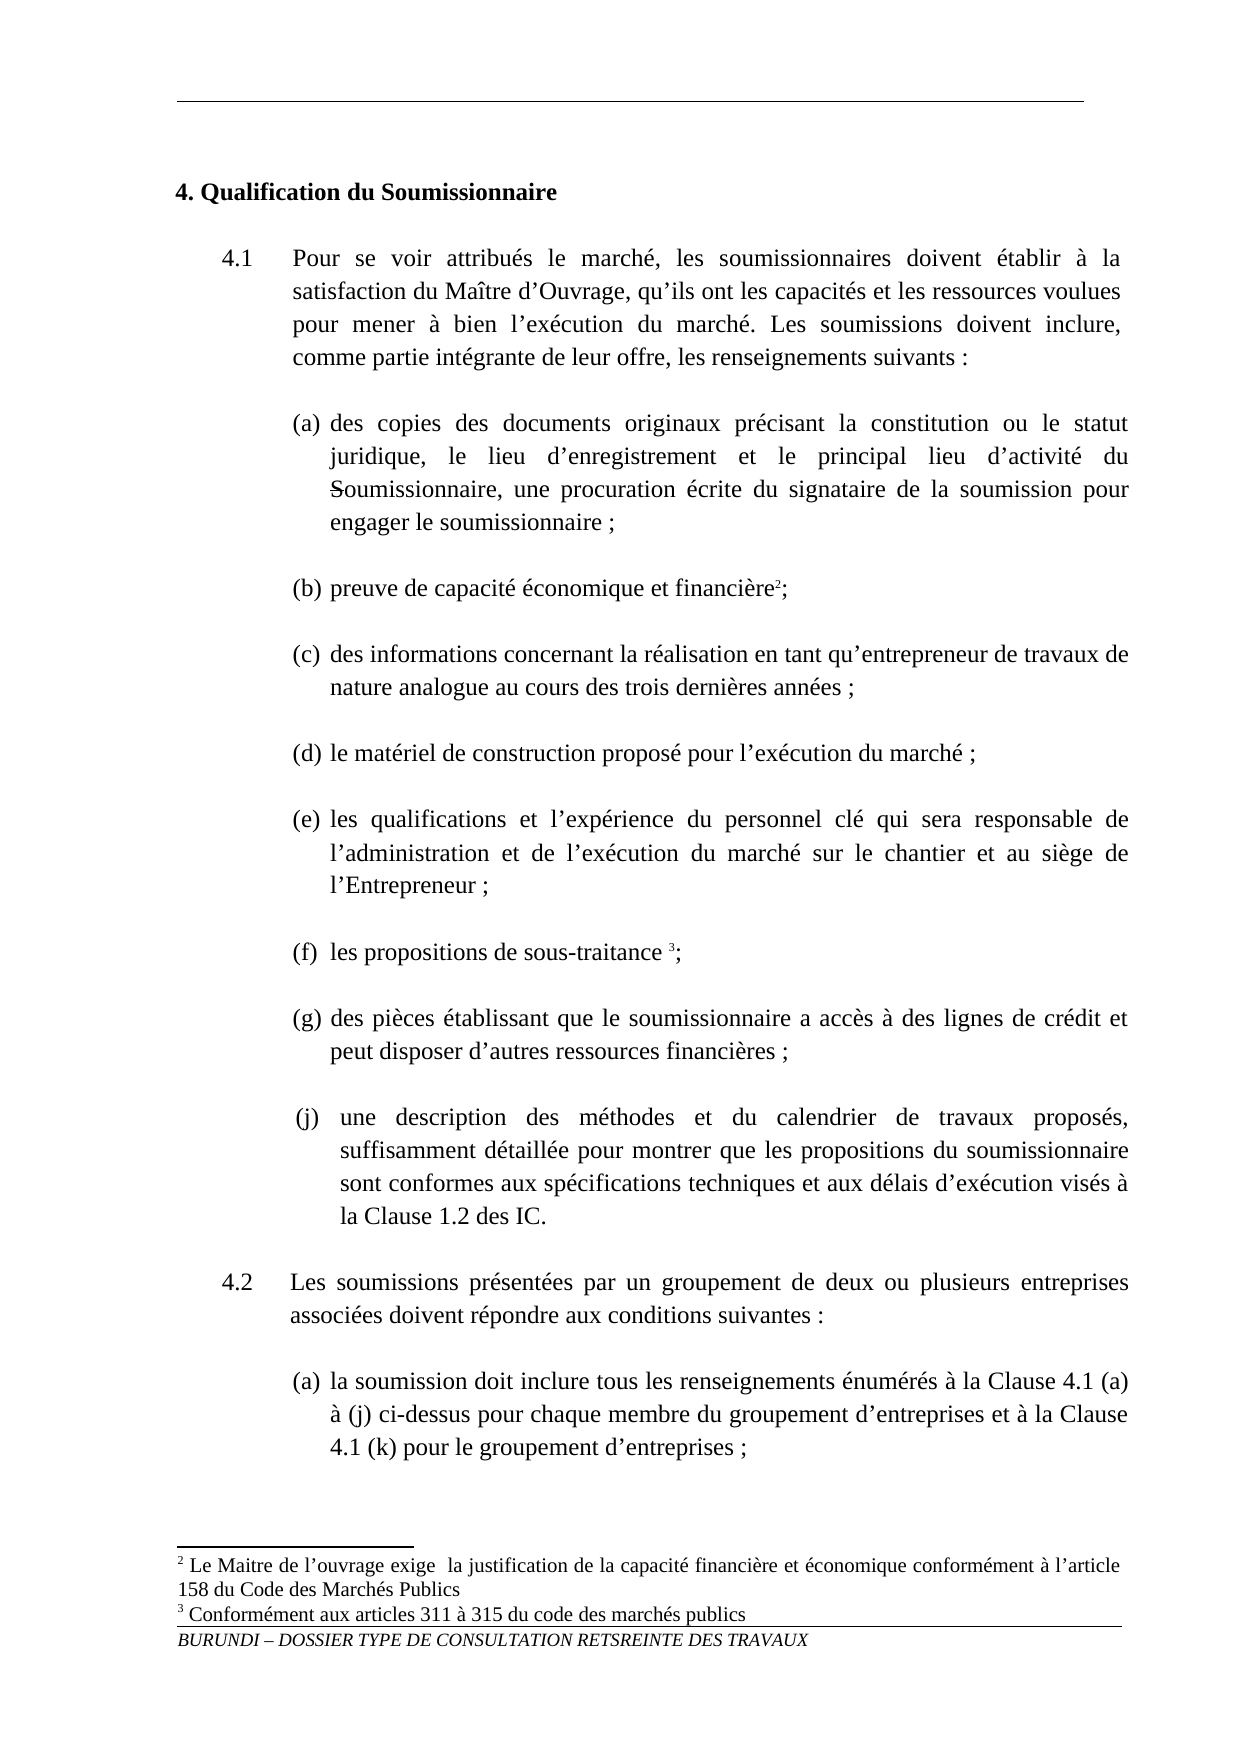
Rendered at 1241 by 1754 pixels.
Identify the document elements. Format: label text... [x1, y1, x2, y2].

text (a) des copies des documents originaux précisant la constitution ou le statut juridique, le lieu d’enregistrement et le principal lieu d’activité du Soumissionnaire, une procuration écrite du signataire de la soumission pour engager le soumissionnaire ; [292, 408, 1129, 536]
list Les soumissions présentées par un groupement de deux ou plusieurs entreprises associées doivent répondre aux conditions suivantes : [222, 1267, 1129, 1329]
text 4.1 Pour se voir attribués le marché, les soumissionnaires doivent établir à la satisfaction du Maître d’Ouvrage, qu’ils ont les capacités et les ressources voulues pour mener à bien l’exécution du marché. Les soumissions doivent inclure, comme partie intégrante de leur offre, les renseignements suivants : [222, 243, 1122, 371]
text (e) les qualifications et l’expérience du personnel clé qui sera responsable de l’administration et de l’exécution du marché sur le chantier et au siège de l’Entrepreneur ; [292, 804, 1129, 899]
text (c) des informations concernant la réalisation en tant qu’entrepreneur de travaux de nature analogue au cours des trois dernières années ; [292, 639, 1129, 701]
text (f) les propositions de sous-traitance ; [292, 937, 1129, 965]
text (g) des pièces établissant que le soumissionnaire a accès à des lignes de crédit et peut disposer d’autres ressources financières ; [292, 1003, 1129, 1064]
text (d) le matériel de construction proposé pour l’exécution du marché ; [292, 738, 1129, 767]
list une description des méthodes et du calendrier de travaux proposés, suffisamment détaillée pour montrer que les propositions du soumissionnaire sont conformes aux spécifications techniques et aux délais d’exécution visés à la Clause 1.2 des IC. [295, 1102, 1129, 1229]
list la soumission doit inclure tous les renseignements énumérés à la Clause 4.1 (a) à (j) ci-dessus pour chaque membre du groupement d’entreprises et à la Clause 4.1 (k) pour le groupement d’entreprises ; [292, 1366, 1129, 1461]
text 4. Qualification du Soumissionnaire [175, 177, 1129, 206]
text (b) preuve de capacité économique et financière; [292, 573, 1129, 602]
